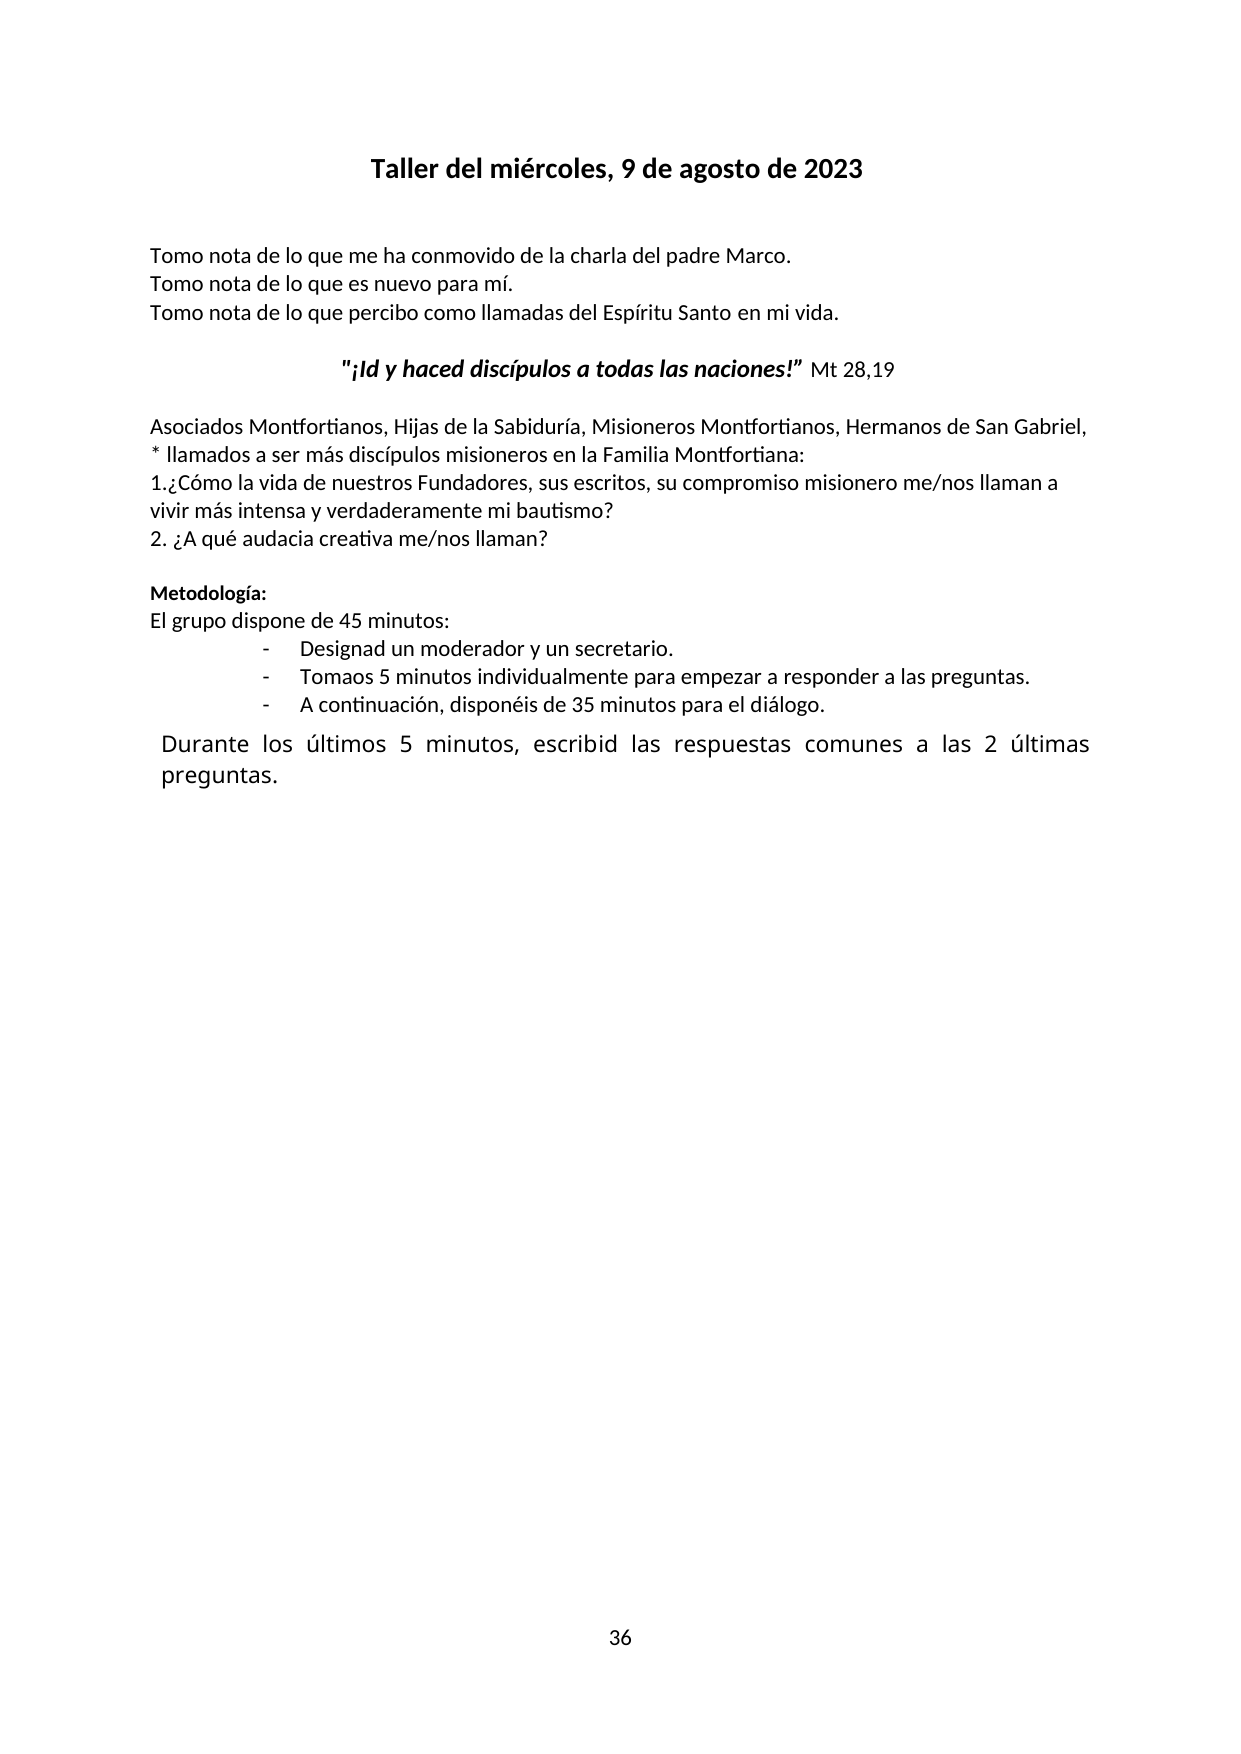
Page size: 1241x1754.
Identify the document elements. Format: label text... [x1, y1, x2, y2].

text "¡Id y haced discípulos a todas las naciones!” Mt 28,19 [150, 354, 1090, 384]
text Asociados Montfortianos, Hijas de la Sabiduría, Misioneros Montfortianos, Hermanos de San Gabriel, * llamados a ser más discípulos misioneros en la Familia Montfortiana: [150, 412, 1090, 468]
text Durante los últimos 5 minutos, escribid las respuestas comunes a las 2 últimas preguntas. [161, 728, 1090, 791]
list Tomaos 5 minutos individualmente para empezar a responder a las preguntas. [262, 662, 1090, 690]
text Tomo nota de lo que es nuevo para mí. [150, 269, 1090, 298]
list Designad un moderador y un secretario. [262, 634, 1090, 662]
text Tomo nota de lo que percibo como llamadas del Espíritu Santo en mi vida. [150, 298, 1090, 326]
text El grupo dispone de 45 minutos: [150, 606, 1090, 634]
text Taller del miércoles, 9 de agosto de 2023 [150, 150, 1090, 186]
text Tomo nota de lo que me ha conmovido de la charla del padre Marco. [150, 242, 1090, 269]
text 1.¿Cómo la vida de nuestros Fundadores, sus escritos, su compromiso misionero me/nos llaman a vivir más intensa y verdaderamente mi bautismo? [150, 468, 1090, 524]
list A continuación, disponéis de 35 minutos para el diálogo. [262, 690, 1090, 718]
text Metodología: [150, 580, 1090, 606]
text 2. ¿A qué audacia creativa me/nos llaman? [150, 524, 1090, 552]
